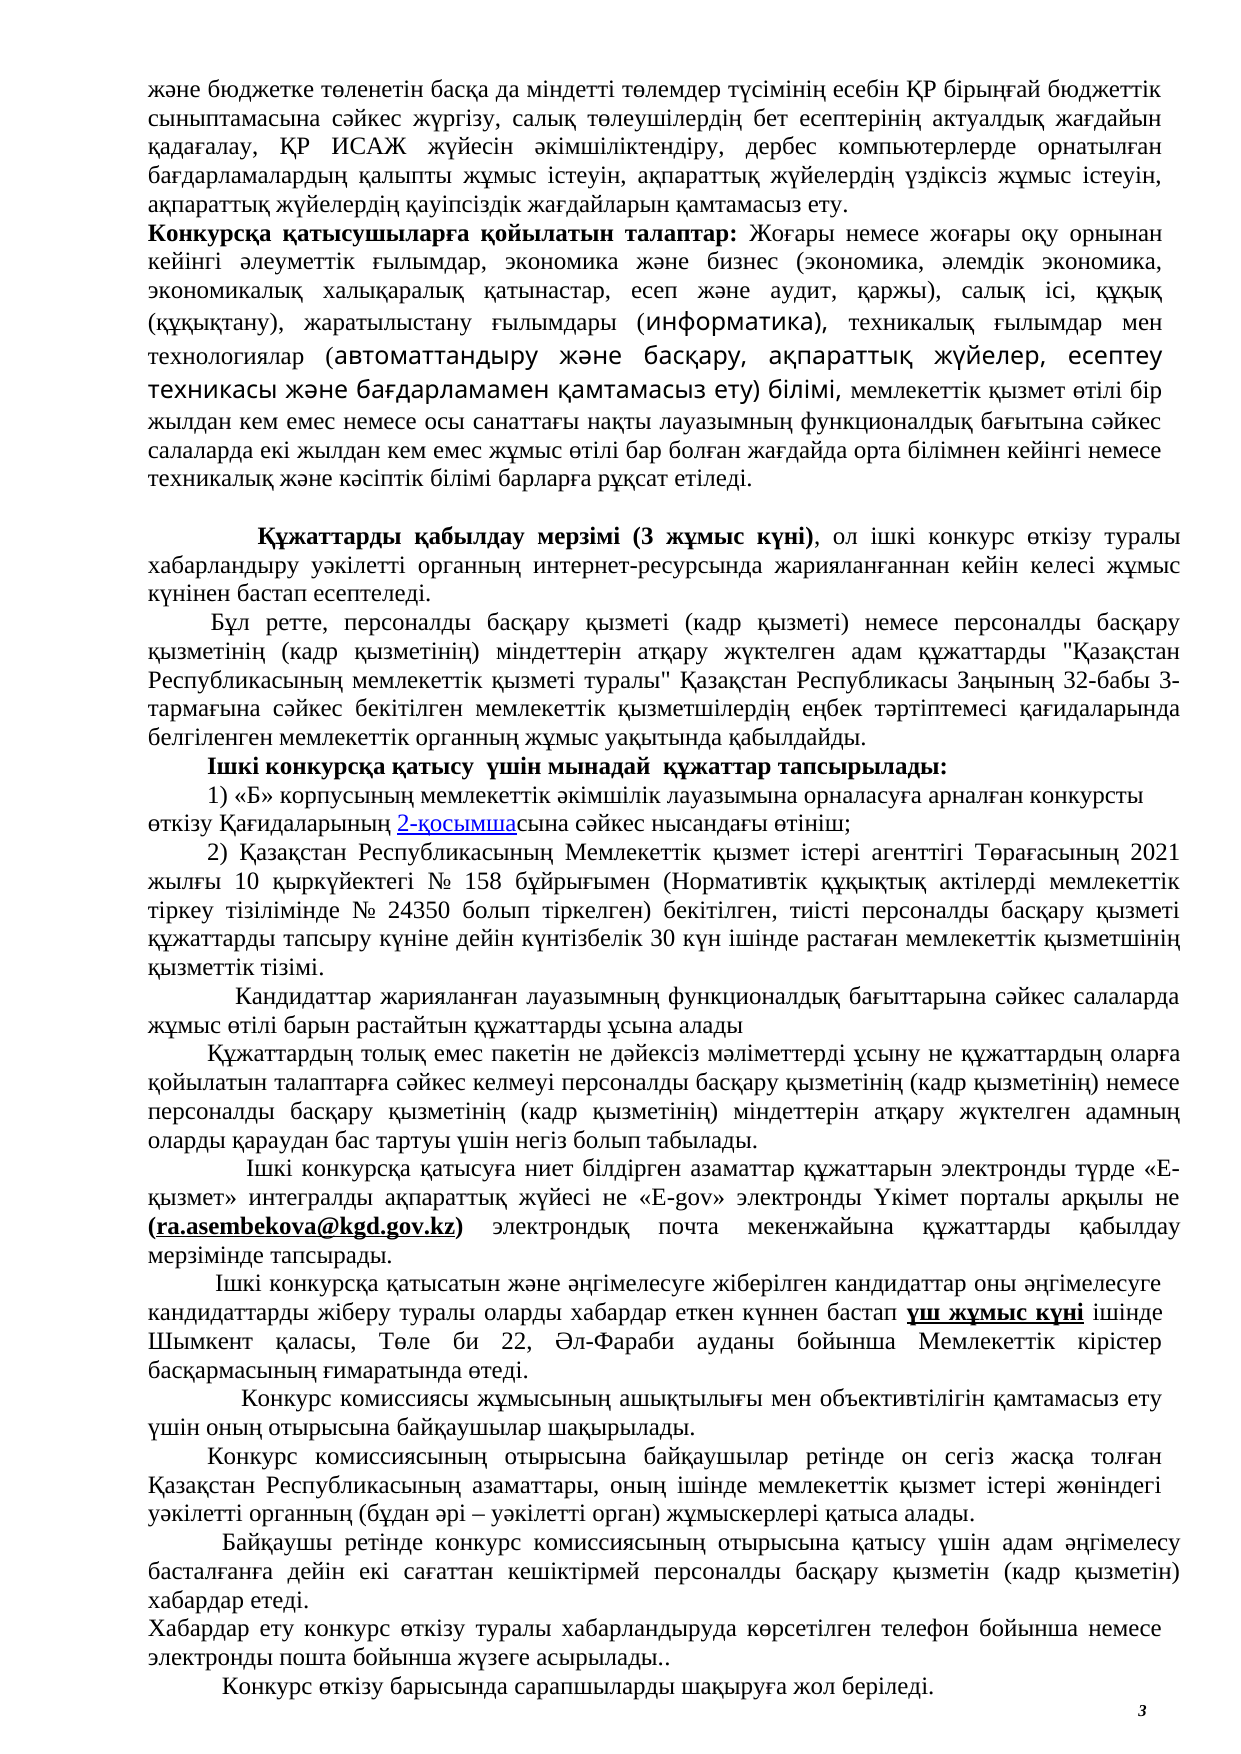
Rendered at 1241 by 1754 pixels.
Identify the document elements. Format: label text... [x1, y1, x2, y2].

text Құжаттардың толық емес пакетін не дәйексіз мәліметтерді ұсыну не құжаттардың оларға қойылатын талаптарға сәйкес келмеуі персоналды басқару қызметінің (кадр қызметінің) немесе персоналды басқару қызметінің (кадр қызметінің) міндеттерін атқару жүктелген адамның оларды қараудан бас тартуы үшін негіз болып табылады. [148, 1038, 1181, 1153]
text Құжаттарды қабылдау мерзімі (3 жұмыс күні), ол ішкі конкурс өткізу туралы хабарландыру уәкілетті органның интернет-ресурсында жарияланғаннан кейін келесі жұмыс күнінен бастап есептеледі. [148, 521, 1181, 607]
text Байқаушы ретінде конкурс комиссиясының отырысына қатысу үшін адам әңгімелесу басталғанға дейін екі сағаттан кешіктірмей персоналды басқару қызметін (кадр қызметін) хабардар етеді. [148, 1527, 1181, 1613]
text Конкурсқа қатысушыларға қойылатын талаптар: Жоғары немесе жоғары оқу орнынан кейінгі әлеуметтік ғылымдар, экономика және бизнес (экономика, әлемдік экономика, экономикалық халықаралық қатынастар, есеп және аудит, қаржы), салық ісі, құқық (құқықтану), жаратылыстану ғылымдары (информатика), техникалық ғылымдар мен технологиялар (автоматтандыру және басқару, ақпараттық жүйелер, есептеу техникасы және бағдарламамен қамтамасыз ету) білімі, мемлекеттік қызмет өтілі бір жылдан кем емес немесе осы санаттағы нақты лауазымның функционалдық бағытына сәйкес салаларда екі жылдан кем емес жұмыс өтілі бар болған жағдайда орта білімнен кейінгі немесе техникалық және кәсіптік білімі барларға рұқсат етіледі. [148, 218, 1163, 492]
text 1) «Б» корпусының мемлекеттік әкiмшiлiк лауазымына орналасуға арналған конкурсты өткiзу Қағидаларының 2-қосымшасына сәйкес нысандағы өтініш; [148, 780, 1181, 837]
text Конкурс комиссиясы жұмысының ашықтылығы мен объективтілігін қамтамасыз ету үшін оның отырысына байқаушылар шақырылады. [148, 1383, 1163, 1441]
text Бұл ретте, персоналды басқару қызметі (кадр қызметі) немесе персоналды басқару қызметінің (кадр қызметінің) міндеттерін атқару жүктелген адам құжаттарды "Қазақстан Республикасының мемлекеттік қызметі туралы" Қазақстан Республикасы Заңының 32-бабы 3-тармағына сәйкес бекітілген мемлекеттік қызметшілердің еңбек тәртіптемесі қағидаларында белгіленген мемлекеттік органның жұмыс уақытында қабылдайды. [148, 607, 1181, 751]
text Кандидаттар жарияланған лауазымның функционалдық бағыттарына сәйкес салаларда жұмыс өтілі барын растайтын құжаттарды ұсына алады [148, 981, 1181, 1038]
text Конкурс комиссиясының отырысына байқаушылар ретінде он сегіз жасқа толған Қазақстан Республикасының азаматтары, оның ішінде мемлекеттік қызмет істері жөніндегі уәкілетті органның (бұдан әрі – уәкілетті орган) жұмыскерлері қатыса алады. [148, 1441, 1163, 1527]
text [148, 74, 1163, 218]
text Ішкі конкурсқа қатысатын және әңгімелесуге жіберілген кандидаттар оны әңгімелесуге кандидаттарды жіберу туралы оларды хабардар еткен күннен бастап үш жұмыс күні ішінде Шымкент қаласы, Төле би 22, Әл-Фараби ауданы бойынша Мемлекеттік кірістер басқармасының ғимаратында өтеді. [148, 1268, 1163, 1383]
text 2) Қазақстан Республикасының Мемлекеттік қызмет істері агенттігі Төрағасының 2021 жылғы 10 қыркүйектегі № 158 бұйрығымен (Нормативтік құқықтық актілерді мемлекеттік тіркеу тізілімінде № 24350 болып тіркелген) бекітілген, тиісті персоналды басқару қызметі құжаттарды тапсыру күніне дейін күнтізбелік 30 күн ішінде растаған мемлекеттік қызметшінің қызметтік тізімі. [148, 837, 1181, 981]
text Конкурс өткізу барысында сарапшыларды шақыруға жол беріледі. [148, 1671, 1181, 1700]
text Хабардар ету конкурс өткізу туралы хабарландыруда көрсетілген телефон бойынша немесе электронды пошта бойынша жүзеге асырылады.. [148, 1613, 1163, 1671]
text Ішкі конкурсқа қатысуға ниет білдірген азаматтар құжаттарын электронды түрде «Е-қызмет» интегралды ақпараттық жүйесі не «Е-gov» электронды Үкімет порталы арқылы не (ra.asembekova@kgd.gov.kz) электрондық почта мекенжайына құжаттарды қабылдау мерзімінде тапсырады. [148, 1153, 1181, 1268]
text Ішкі конкурсқа қатысу үшін мынадай құжаттар тапсырылады: [148, 751, 1163, 780]
